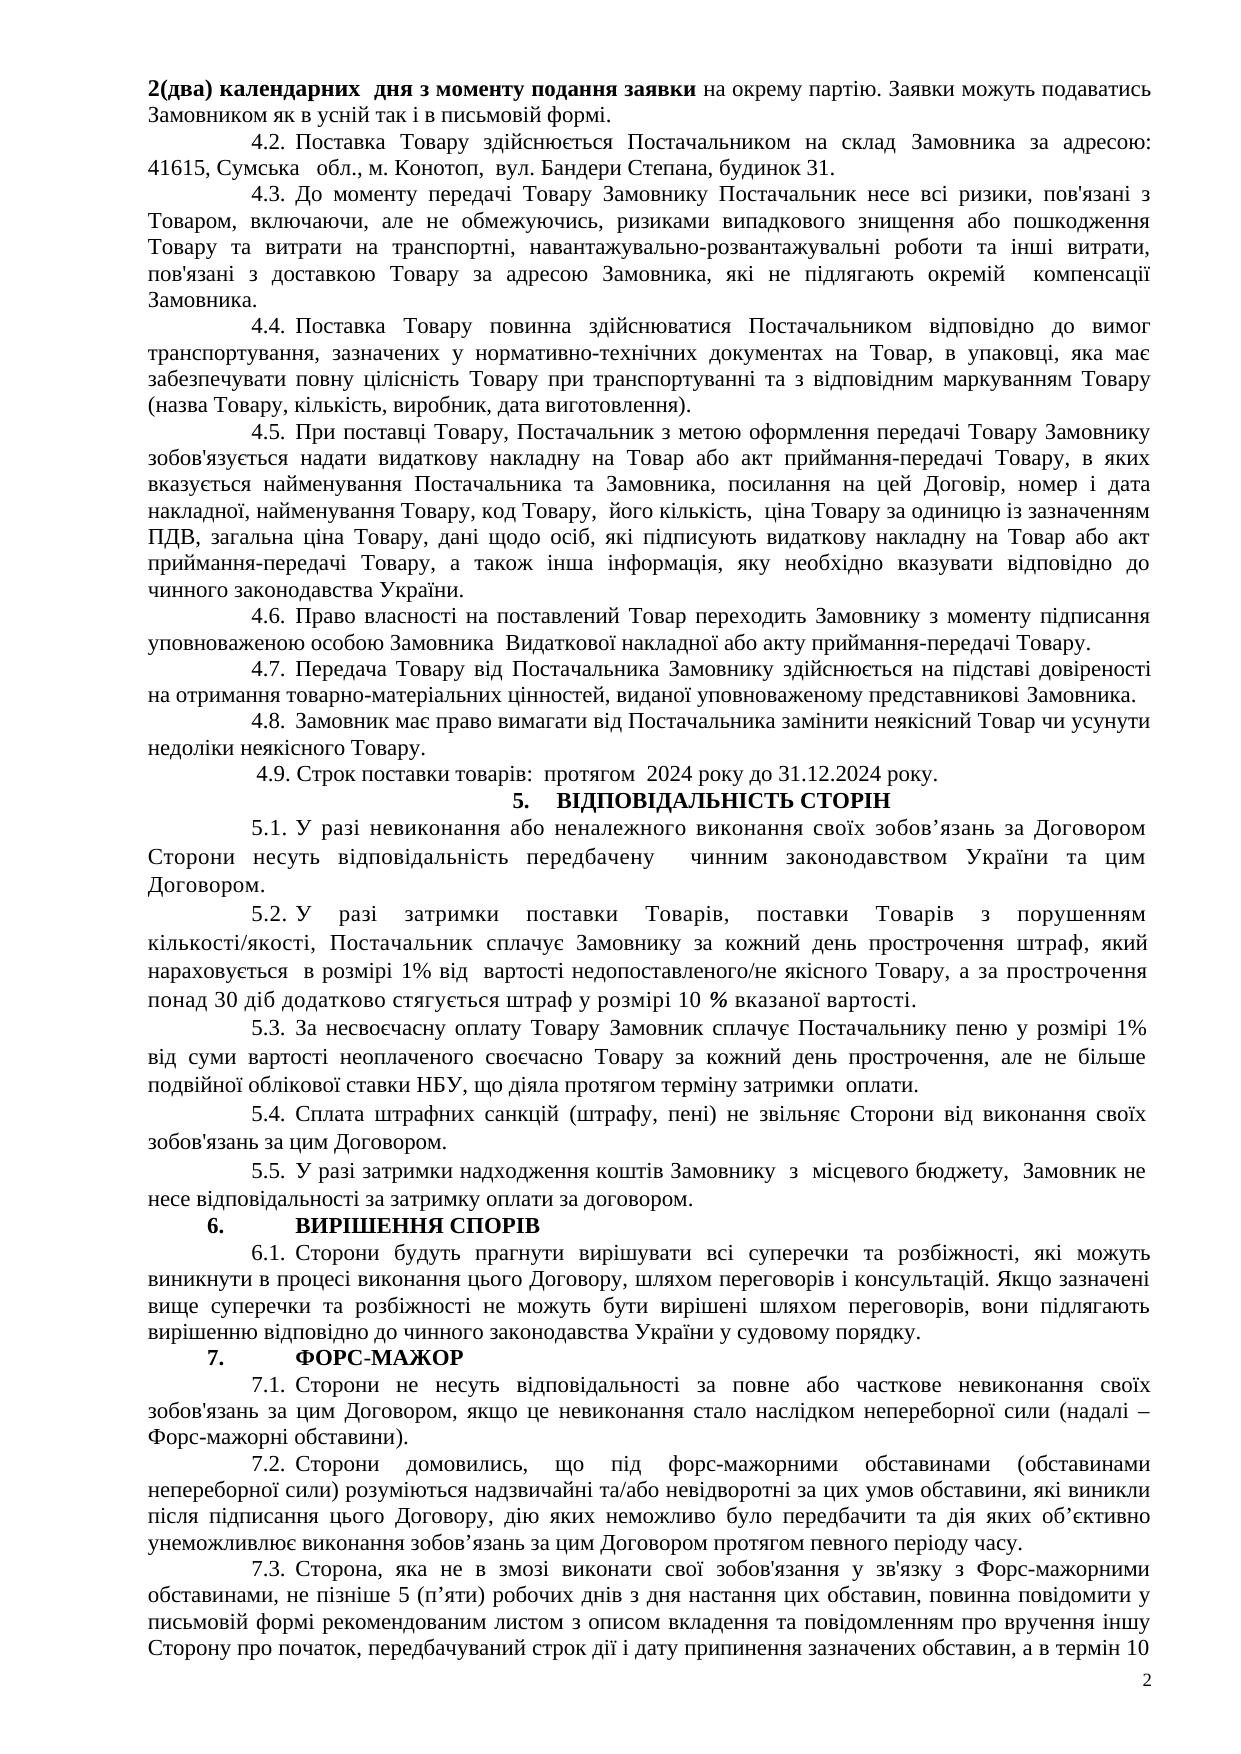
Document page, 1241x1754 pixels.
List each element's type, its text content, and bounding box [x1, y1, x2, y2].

list Поставка Товару здійснюється Постачальником на склад Замовника за адресою: 41615, Сумська обл., м. Конотоп, вул. Бандери Степана, будинок 31. [148, 128, 1152, 181]
list У разі невиконання або неналежного виконання своїх зобов’язань за Договором Сторони несуть відповідальність передбачену чинним законодавством України та цим Договором. [148, 813, 1148, 899]
list Сторони домовились, що під форс-мажорними обставинами (обставинами непереборної сили) розуміються надзвичайні та/або невідворотні за цих умов обставини, які виникли після підписання цього Договору, дію яких неможливо було передбачити та дія яких об’єктивно унеможливлює виконання зобов’язань за цим Договором протягом певного періоду часу. [148, 1450, 1152, 1555]
list За несвоєчасну оплату Товару Замовник сплачує Постачальнику пеню у розмірі 1% від суми вартості неоплаченого своєчасно Товару за кожний день прострочення, але не більше подвійної облікової ставки НБУ, що діяла протягом терміну затримки оплати. [148, 1013, 1148, 1098]
list Замовник має право вимагати від Постачальника замінити неякісний Товар чи усунути недоліки неякісного Товару. [148, 708, 1152, 760]
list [148, 74, 1152, 128]
list Поставка Товару повинна здійснюватися Постачальником відповідно до вимог транспортування, зазначених у нормативно-технічних документах на Товар, в упаковці, яка має забезпечувати повну цілісність Товару при транспортуванні та з відповідним маркуванням Товару (назва Товару, кількість, виробник, дата виготовлення). [148, 312, 1152, 418]
list Право власності на поставлений Товар переходить Замовнику з моменту підписання уповноваженою особою Замовника Видаткової накладної або акту приймання-передачі Товару. [148, 602, 1152, 655]
list ВИРІШЕННЯ СПОРІВ [148, 1213, 1152, 1239]
list Сторони не несуть відповідальності за повне або часткове невиконання своїх зобов'язань за цим Договором, якщо це невиконання стало наслідком непереборної сили (надалі – Форс-мажорні обставини). [148, 1371, 1152, 1450]
list При поставці Товару, Постачальник з метою оформлення передачі Товару Замовнику зобов'язується надати видаткову накладну на Товар або акт приймання-передачі Товару, в яких вказується найменування Постачальника та Замовника, посилання на цей Договір, номер і дата накладної, найменування Товару, код Товару, його кількість, ціна Товару за одиницю із зазначенням ПДВ, загальна ціна Товару, дані щодо осіб, які підписують видаткову накладну на Товар або акт приймання-передачі Товару, а також інша інформація, яку необхідно вказувати відповідно до чинного законодавства України. [148, 418, 1152, 602]
list Сторони будуть прагнути вирішувати всі суперечки та розбіжності, які можуть виникнути в процесі виконання цього Договору, шляхом переговорів і консультацій. Якщо зазначені вище суперечки та розбіжності не можуть бути вирішені шляхом переговорів, вони підлягають вирішенню відповідно до чинного законодавства України у судовому порядку. [148, 1239, 1152, 1344]
list До моменту передачі Товару Замовнику Постачальник несе всі ризики, пов'язані з Товаром, включаючи, але не обмежуючись, ризиками випадкового знищення або пошкодження Товару та витрати на транспортні, навантажувально-розвантажувальні роботи та інші витрати, пов'язані з доставкою Товару за адресою Замовника, які не підлягають окремій компенсації Замовника. [148, 181, 1152, 312]
text 4.9. Строк поставки товарів: протягом 2024 року до 31.12.2024 року. [148, 760, 1152, 787]
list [148, 1555, 1152, 1661]
list Передача Товару від Постачальника Замовнику здійснюється на підставі довіреності на отримання товарно-матеріальних цінностей, виданої уповноваженому представникові Замовника. [148, 655, 1152, 708]
list У разі затримки поставки Товарів, поставки Товарів з порушенням кількості/якості, Постачальник сплачує Замовнику за кожний день прострочення штраф, який нараховується в розмірі 1% від вартості недопоставленого/не якісного Товару, а за прострочення понад 30 діб додатково стягується штраф у розмірі 10 % вказаної вартості. [148, 899, 1148, 1013]
list Сплата штрафних санкцій (штрафу, пені) не звільняє Сторони від виконання своїх зобов'язань за цим Договором. [148, 1098, 1148, 1156]
list ВІДПОВІДАЛЬНІСТЬ СТОРІН [148, 787, 1152, 813]
list У разі затримки надходження коштів Замовнику з місцевого бюджету, Замовник не несе відповідальності за затримку оплати за договором. [148, 1156, 1148, 1213]
list ФОРС-МАЖОР [148, 1344, 1152, 1371]
